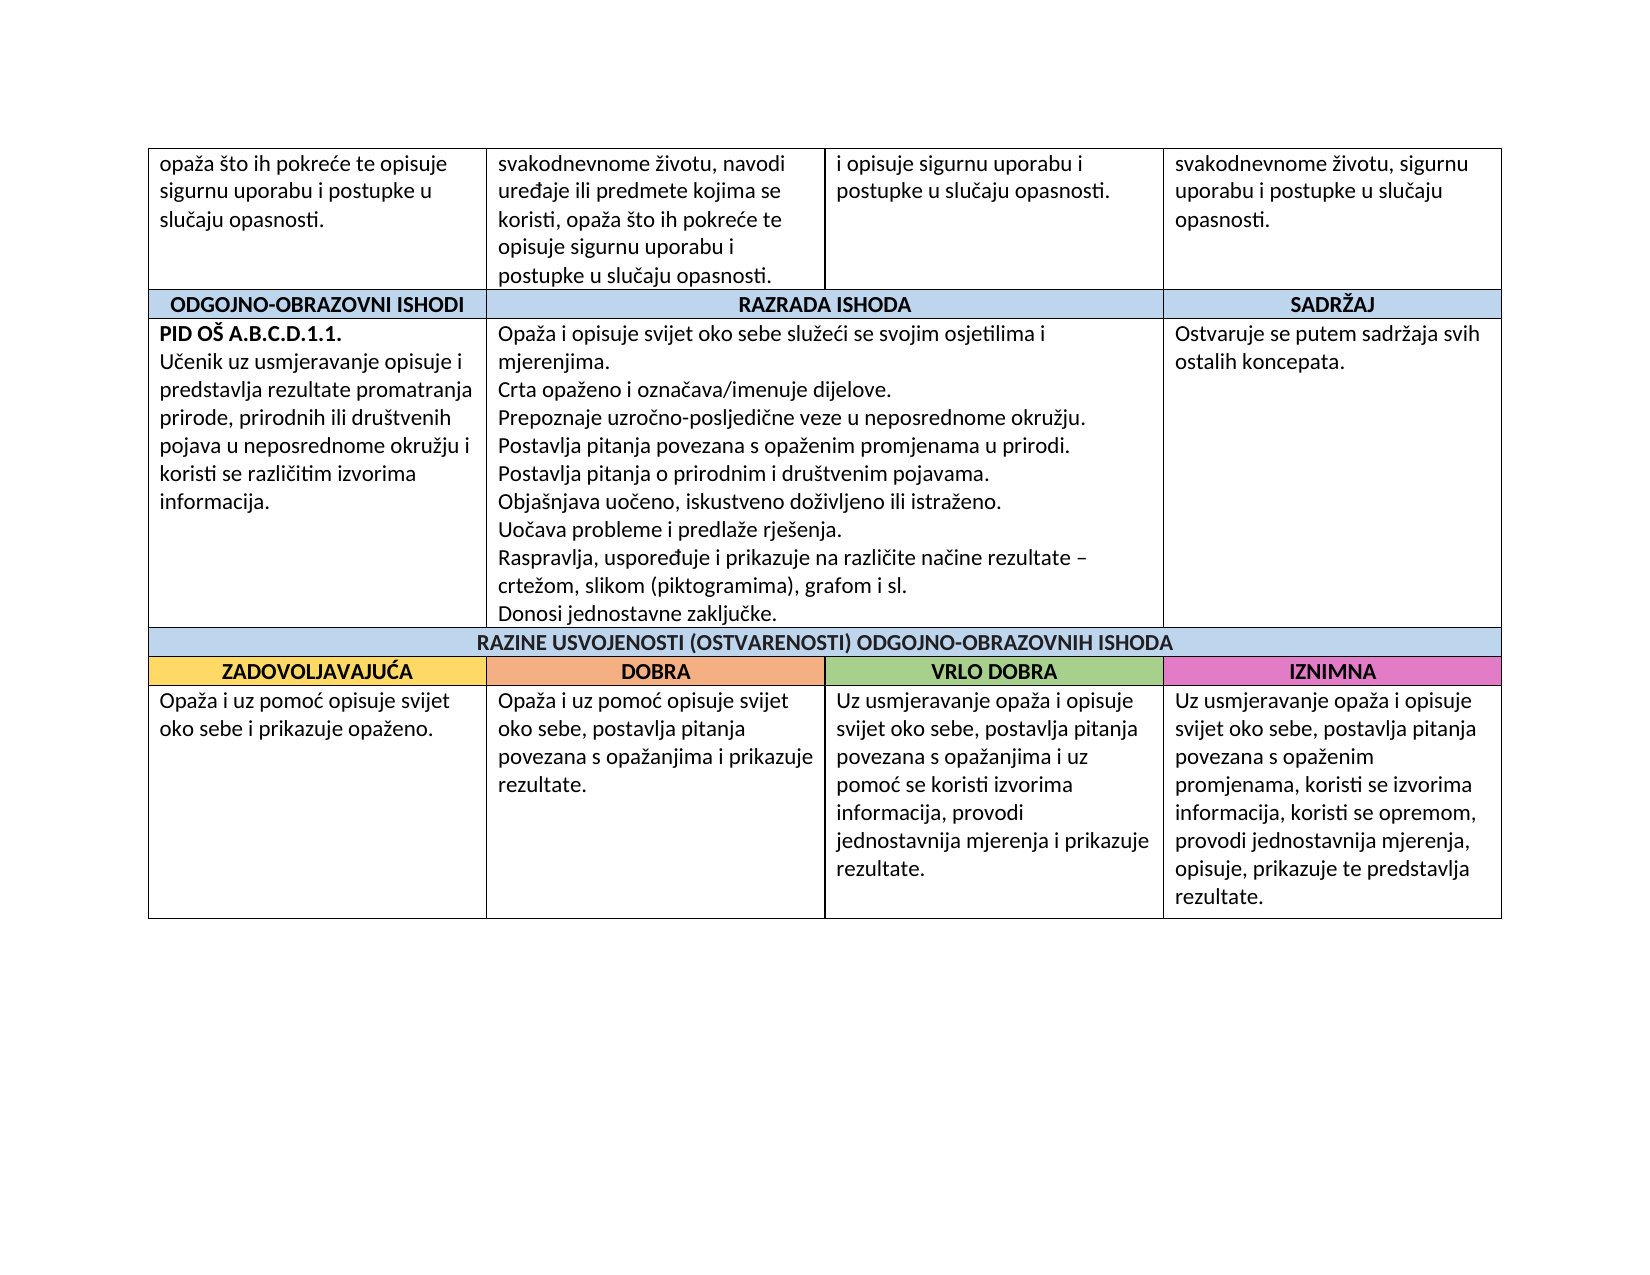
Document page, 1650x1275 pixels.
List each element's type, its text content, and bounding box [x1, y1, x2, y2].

table_cell Uz usmjeravanje opaža i opisuje svijet oko sebe, postavlja pitanja povezana s opažanjima i uz pomoć se koristi izvorima informacija, provodi jednostavnija mjerenja i prikazuje rezultate. [826, 686, 1163, 918]
table_cell RAZRADA ISHODA [487, 290, 1163, 318]
table_cell Opaža i uz pomoć opisuje svijet oko sebe i prikazuje opaženo. [149, 686, 486, 918]
table_cell RAZINE USVOJENOSTI (OSTVARENOSTI) ODGOJNO-OBRAZOVNIH ISHODA [149, 628, 1501, 656]
table_cell PID OŠ A.B.C.D.1.1. Učenik uz usmjeravanje opisuje i predstavlja rezultate promatranja prirode, prirodnih ili društvenih pojava u neposrednome okružju i koristi se različitim izvorima informacija. [149, 319, 486, 627]
table_cell IZNIMNA [1164, 657, 1501, 685]
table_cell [149, 149, 486, 289]
table_cell SADRŽAJ [1164, 290, 1501, 318]
table_cell ODGOJNO-OBRAZOVNI ISHODI [149, 290, 486, 318]
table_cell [826, 149, 1163, 289]
table_cell Opaža i uz pomoć opisuje svijet oko sebe, postavlja pitanja povezana s opažanjima i prikazuje rezultate. [487, 686, 824, 918]
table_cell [487, 149, 824, 289]
table_cell VRLO DOBRA [826, 657, 1163, 685]
table_cell DOBRA [487, 657, 824, 685]
table_cell Opaža i opisuje svijet oko sebe služeći se svojim osjetilima i mjerenjima. Crta opaženo i označava/imenuje dijelove. Prepoznaje uzročno-posljedične veze u neposrednome okružju. Postavlja pitanja povezana s opaženim promjenama u prirodi. Postavlja pitanja o prirodnim i društvenim pojavama. Objašnjava uočeno, iskustveno doživljeno ili istraženo. Uočava probleme i predlaže rješenja. Raspravlja, uspoređuje i prikazuje na različite načine rezultate – crtežom, slikom (piktogramima), grafom i sl. Donosi jednostavne zaključke. [487, 319, 1163, 627]
table_cell Uz usmjeravanje opaža i opisuje svijet oko sebe, postavlja pitanja povezana s opaženim promjenama, koristi se izvorima informacija, koristi se opremom, provodi jednostavnija mjerenja, opisuje, prikazuje te predstavlja rezultate. [1164, 686, 1501, 918]
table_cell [1164, 149, 1501, 289]
table_cell ZADOVOLJAVAJUĆA [149, 657, 486, 685]
table_cell Ostvaruje se putem sadržaja svih ostalih koncepata. [1164, 319, 1501, 627]
